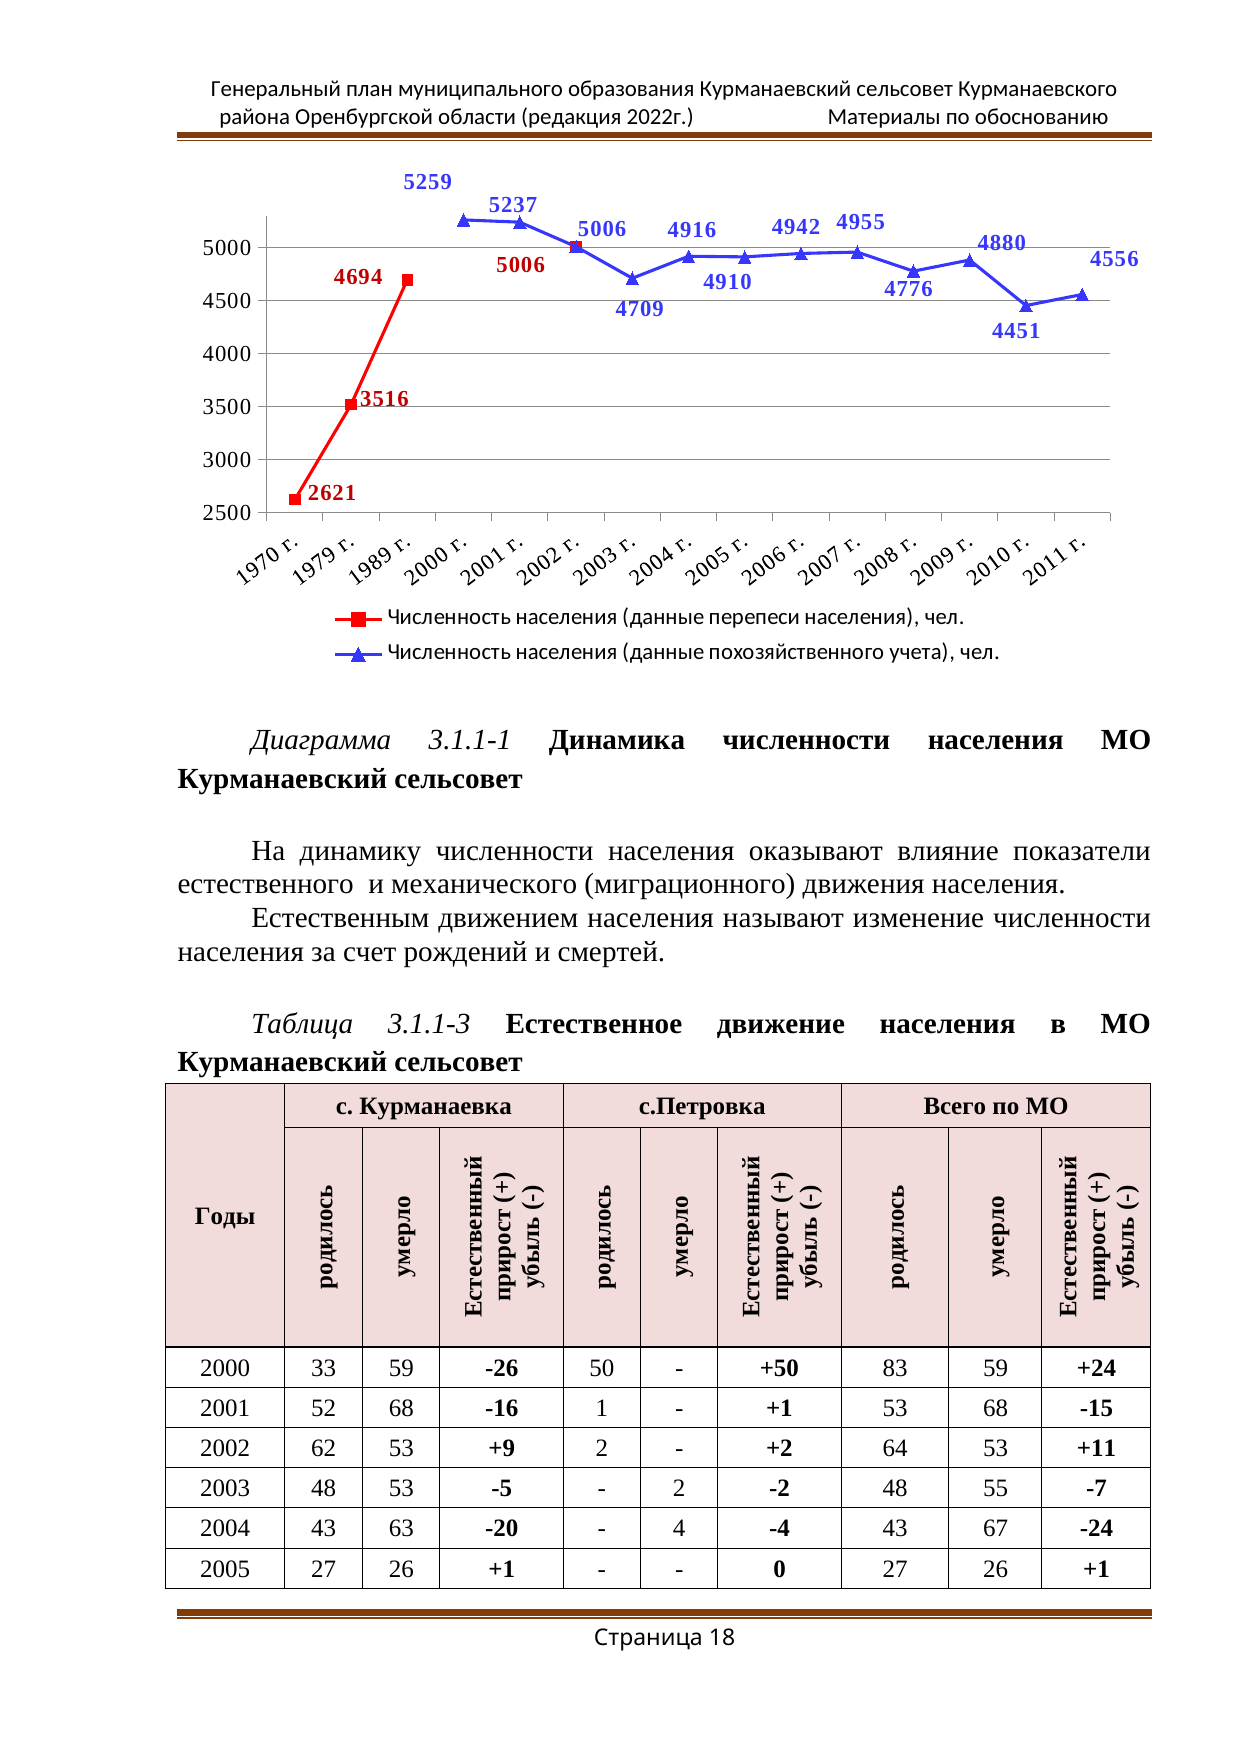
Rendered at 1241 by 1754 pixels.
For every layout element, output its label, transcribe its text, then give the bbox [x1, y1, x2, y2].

table_cell 68 [363, 1388, 439, 1427]
table_cell +2 [718, 1428, 841, 1467]
table_cell 33 [285, 1348, 362, 1387]
table_cell - [564, 1508, 640, 1547]
table_cell - [641, 1388, 717, 1427]
table_cell 53 [949, 1428, 1041, 1467]
text Естественным движением населения называют изменение численности населения за счет рождений и смертей. [177, 900, 1152, 967]
text Диаграмма 3.1.1-1 Динамика численности населения МО Курманаевский сельсовет [177, 722, 1152, 794]
table_cell -2 [718, 1468, 841, 1507]
text Таблица 3.1.1-3 Естественное движение населения в МО Курманаевский сельсовет [177, 1006, 1152, 1078]
table_cell 2000 [166, 1348, 284, 1387]
table_cell 26 [949, 1549, 1041, 1588]
table_cell 2002 [166, 1428, 284, 1467]
table_cell -20 [440, 1508, 563, 1547]
table_cell умерло [363, 1128, 439, 1346]
table_cell 83 [842, 1348, 948, 1387]
table_cell 59 [363, 1348, 439, 1387]
table_cell 43 [285, 1508, 362, 1547]
table_cell 26 [363, 1549, 439, 1588]
table_cell - [641, 1428, 717, 1467]
table_cell 64 [842, 1428, 948, 1467]
table_cell 68 [949, 1388, 1041, 1427]
table_cell 0 [718, 1549, 841, 1588]
table_cell 63 [363, 1508, 439, 1547]
table_cell -24 [1042, 1508, 1150, 1547]
table_cell -16 [440, 1388, 563, 1427]
table_cell +1 [1042, 1549, 1150, 1588]
table_cell Естественный прирост (+) убыль (-) [718, 1128, 841, 1346]
table_cell 27 [842, 1549, 948, 1588]
table_cell 4 [641, 1508, 717, 1547]
table_cell 2 [641, 1468, 717, 1507]
table_header Всего по МО [842, 1084, 1150, 1127]
table_cell - [564, 1468, 640, 1507]
table_cell 53 [363, 1468, 439, 1507]
table_cell 2004 [166, 1508, 284, 1547]
table_cell 67 [949, 1508, 1041, 1547]
table_cell умерло [641, 1128, 717, 1346]
table_cell родилось [842, 1128, 948, 1346]
table_cell 50 [564, 1348, 640, 1387]
table_cell +24 [1042, 1348, 1150, 1387]
table_header с. Курманаевка [285, 1084, 563, 1127]
table_cell -26 [440, 1348, 563, 1387]
table_cell родилось [285, 1128, 362, 1346]
table_cell -5 [440, 1468, 563, 1507]
table_cell +1 [440, 1549, 563, 1588]
table_cell умерло [949, 1128, 1041, 1346]
table_cell 48 [285, 1468, 362, 1507]
table_cell 2 [564, 1428, 640, 1467]
table_cell +50 [718, 1348, 841, 1387]
table_cell -4 [718, 1508, 841, 1547]
table_header с.Петровка [564, 1084, 841, 1127]
table_cell - [564, 1549, 640, 1588]
table_cell 2001 [166, 1388, 284, 1427]
table_cell -7 [1042, 1468, 1150, 1507]
table_cell 48 [842, 1468, 948, 1507]
table_header Годы [166, 1084, 284, 1346]
table_cell 27 [285, 1549, 362, 1588]
table_cell 1 [564, 1388, 640, 1427]
table_cell 2003 [166, 1468, 284, 1507]
table_cell 55 [949, 1468, 1041, 1507]
table_cell 59 [949, 1348, 1041, 1387]
table_cell -15 [1042, 1388, 1150, 1427]
table_cell +9 [440, 1428, 563, 1467]
table_cell - [641, 1348, 717, 1387]
table_cell - [641, 1549, 717, 1588]
table_cell 53 [363, 1428, 439, 1467]
table_cell родилось [564, 1128, 640, 1346]
table_cell +11 [1042, 1428, 1150, 1467]
table_cell Естественный прирост (+) убыль (-) [440, 1128, 563, 1346]
table_cell 52 [285, 1388, 362, 1427]
table_cell Естественный прирост (+) убыль (-) [1042, 1128, 1150, 1346]
table_cell 53 [842, 1388, 948, 1427]
table_cell +1 [718, 1388, 841, 1427]
text На динамику численности населения оказывают влияние показатели естественного и механического (миграционного) движения населения. [177, 833, 1152, 900]
table_cell 2005 [166, 1549, 284, 1588]
table_cell 62 [285, 1428, 362, 1467]
table_cell 43 [842, 1508, 948, 1547]
